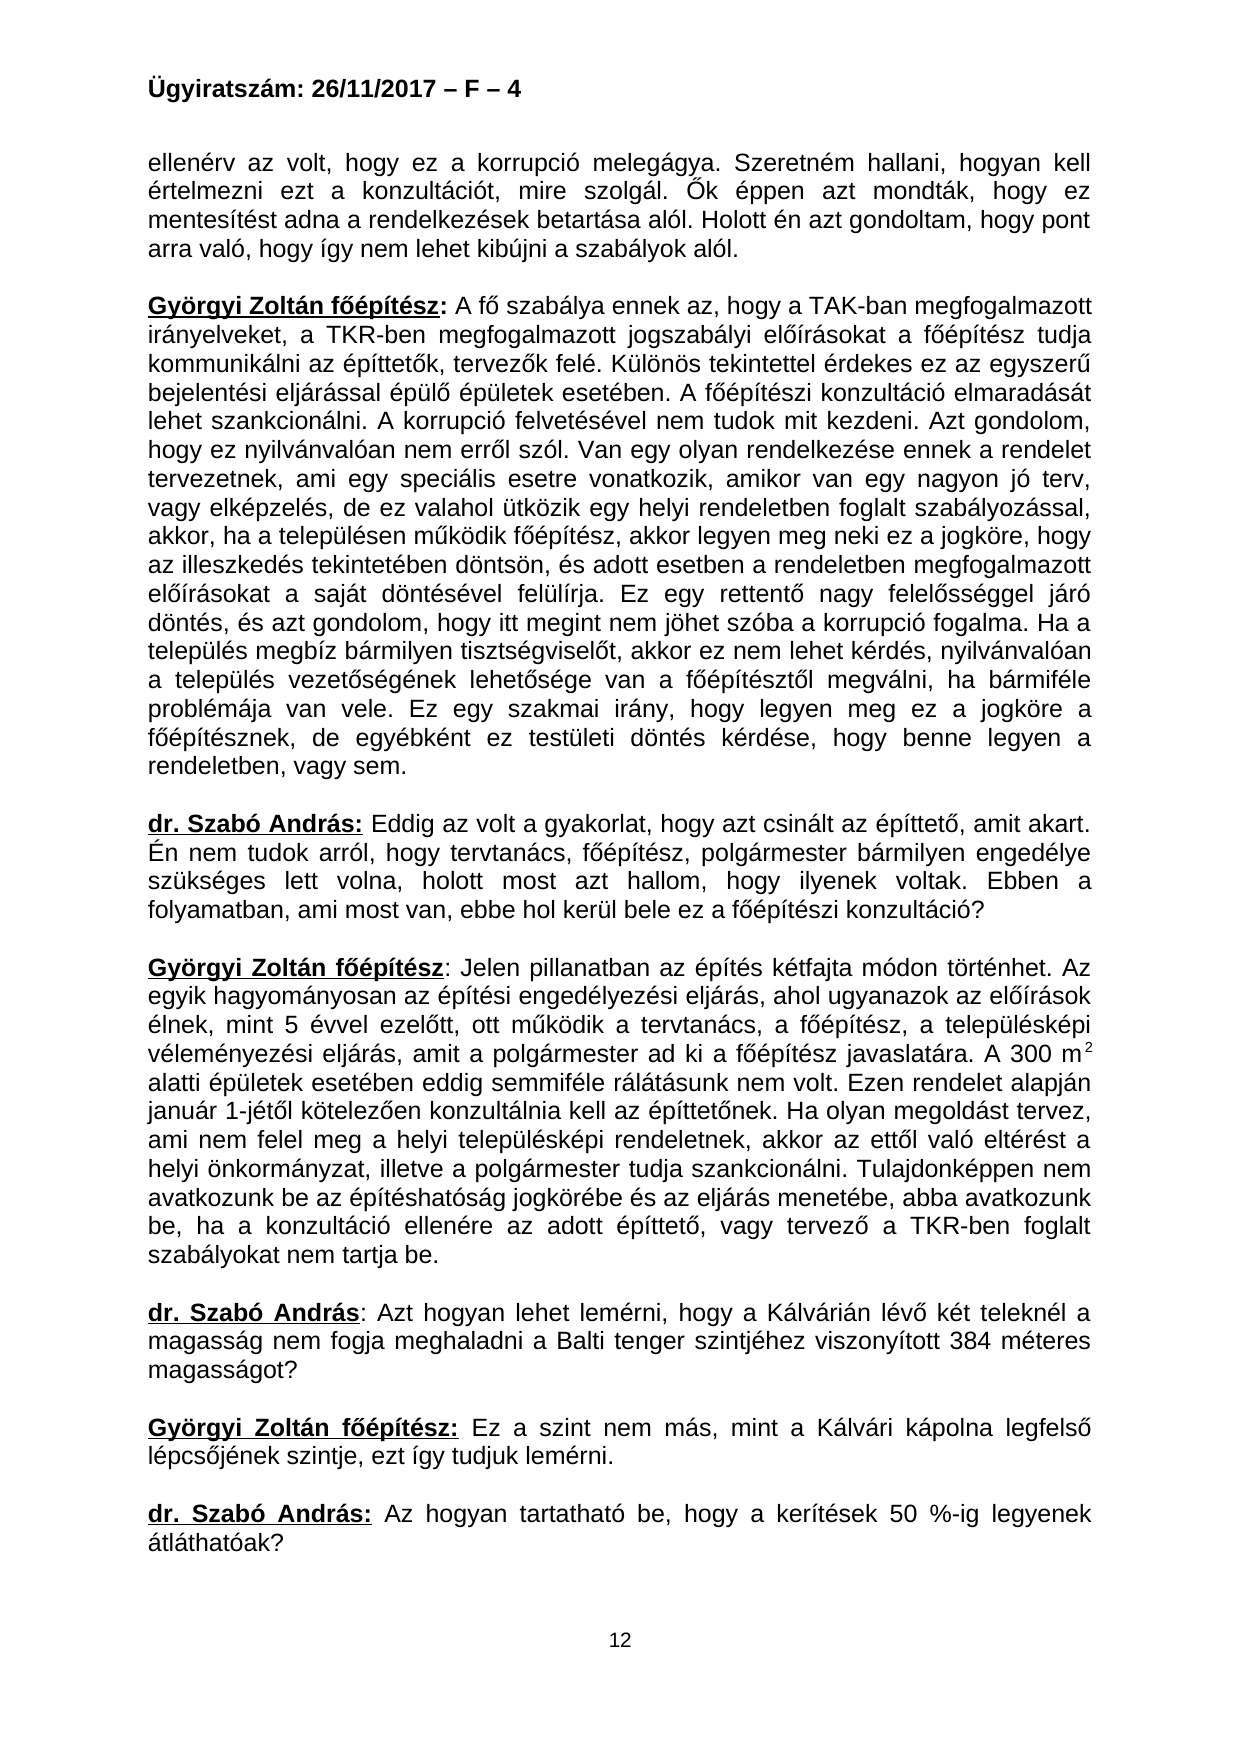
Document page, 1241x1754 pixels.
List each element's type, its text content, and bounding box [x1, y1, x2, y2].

text dr. Szabó András: Eddig az volt a gyakorlat, hogy azt csinált az építtető, amit akart. Én nem tudok arról, hogy tervtanács, főépítész, polgármester bármilyen engedélye szükséges lett volna, holott most azt hallom, hogy ilyenek voltak. Ebben a folyamatban, ami most van, ebbe hol kerül bele ez a főépítészi konzultáció? [148, 809, 1093, 924]
text Györgyi Zoltán főépítész: Ez a szint nem más, mint a Kálvári kápolna legfelső lépcsőjének szintje, ezt így tudjuk lemérni. [148, 1413, 1093, 1470]
text Györgyi Zoltán főépítész: Jelen pillanatban az építés kétfajta módon történhet. Az egyik hagyományosan az építési engedélyezési eljárás, ahol ugyanazok az előírások élnek, mint 5 évvel ezelőtt, ott működik a tervtanács, a főépítész, a településképi véleményezési eljárás, amit a polgármester ad ki a főépítész javaslatára. A 300 m2 alatti épületek esetében eddig semmiféle rálátásunk nem volt. Ezen rendelet alapján január 1-jétől kötelezően konzultálnia kell az építtetőnek. Ha olyan megoldást tervez, ami nem felel meg a helyi településképi rendeletnek, akkor az ettől való eltérést a helyi önkormányzat, illetve a polgármester tudja szankcionálni. Tulajdonképpen nem avatkozunk be az építéshatóság jogkörébe és az eljárás menetébe, abba avatkozunk be, ha a konzultáció ellenére az adott építtető, vagy tervező a TKR-ben foglalt szabályokat nem tartja be. [148, 953, 1093, 1269]
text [148, 148, 1093, 263]
text dr. Szabó András: Az hogyan tartatható be, hogy a kerítések 50 %-ig legyenek átláthatóak? [148, 1499, 1093, 1556]
text dr. Szabó András: Azt hogyan lehet lemérni, hogy a Kálvárián lévő két teleknél a magasság nem fogja meghaladni a Balti tenger szintjéhez viszonyított 384 méteres magasságot? [148, 1298, 1093, 1384]
text Györgyi Zoltán főépítész: A fő szabálya ennek az, hogy a TAK-ban megfogalmazott irányelveket, a TKR-ben megfogalmazott jogszabályi előírásokat a főépítész tudja kommunikálni az építtetők, tervezők felé. Különös tekintettel érdekes ez az egyszerű bejelentési eljárással épülő épületek esetében. A főépítészi konzultáció elmaradását lehet szankcionálni. A korrupció felvetésével nem tudok mit kezdeni. Azt gondolom, hogy ez nyilvánvalóan nem erről szól. Van egy olyan rendelkezése ennek a rendelet tervezetnek, ami egy speciális esetre vonatkozik, amikor van egy nagyon jó terv, vagy elképzelés, de ez valahol ütközik egy helyi rendeletben foglalt szabályozással, akkor, ha a településen működik főépítész, akkor legyen meg neki ez a jogköre, hogy az illeszkedés tekintetében döntsön, és adott esetben a rendeletben megfogalmazott előírásokat a saját döntésével felülírja. Ez egy rettentő nagy felelősséggel járó döntés, és azt gondolom, hogy itt megint nem jöhet szóba a korrupció fogalma. Ha a település megbíz bármilyen tisztségviselőt, akkor ez nem lehet kérdés, nyilvánvalóan a település vezetőségének lehetősége van a főépítésztől megválni, ha bármiféle problémája van vele. Ez egy szakmai irány, hogy legyen meg ez a jogköre a főépítésznek, de egyébként ez testületi döntés kérdése, hogy benne legyen a rendeletben, vagy sem. [148, 291, 1093, 780]
